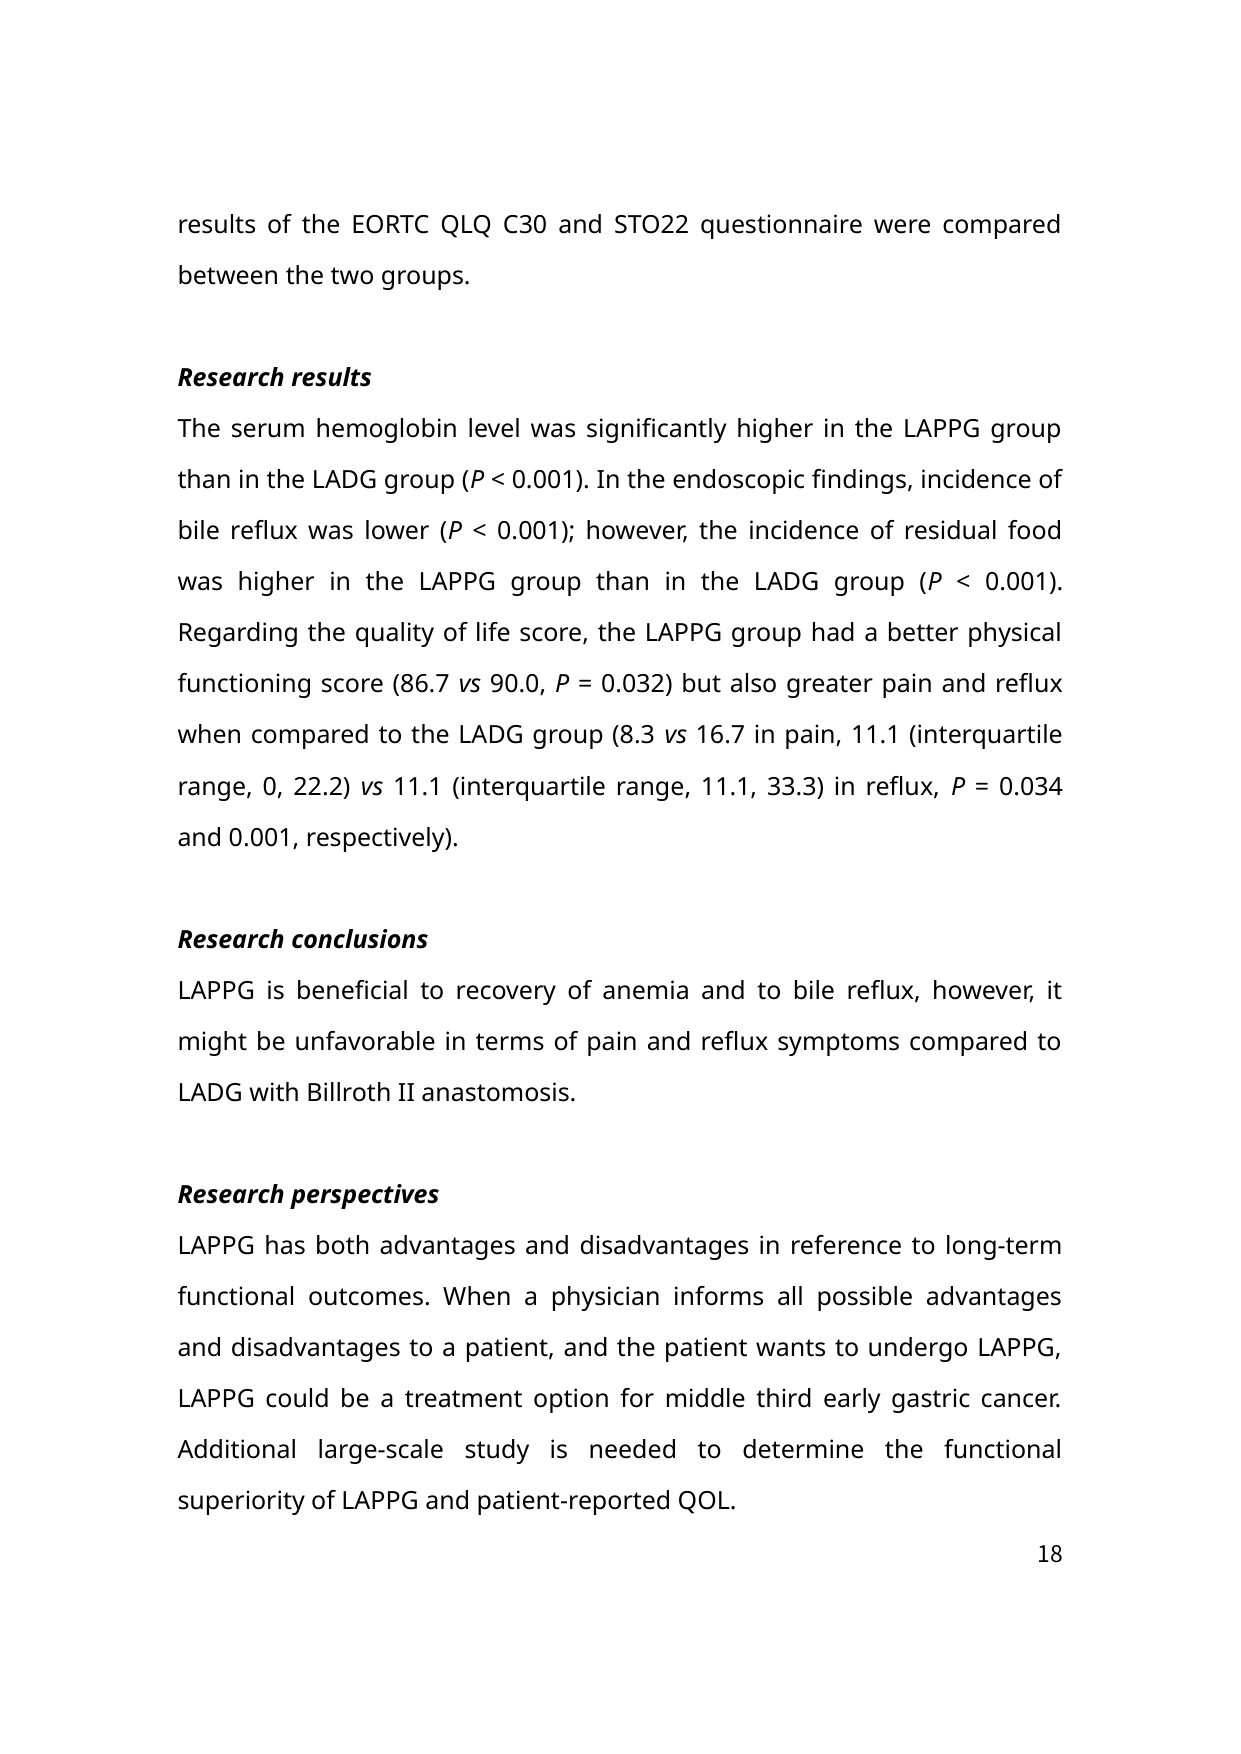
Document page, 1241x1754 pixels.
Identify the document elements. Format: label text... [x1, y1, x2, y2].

text The serum hemoglobin level was significantly higher in the LAPPG group than in the LADG group (P < 0.001). In the endoscopic findings, incidence of bile reflux was lower (P < 0.001); however, the incidence of residual food was higher in the LAPPG group than in the LADG group (P < 0.001). Regarding the quality of life score, the LAPPG group had a better physical functioning score (86.7 vs 90.0, P = 0.032) but also greater pain and reflux when compared to the LADG group (8.3 vs 16.7 in pain, 11.1 (interquartile range, 0, 22.2) vs 11.1 (interquartile range, 11.1, 33.3) in reflux, P = 0.034 and 0.001, respectively). [177, 411, 1063, 853]
text Research perspectives [177, 1177, 1063, 1211]
text LAPPG is beneficial to recovery of anemia and to bile reflux, however, it might be unfavorable in terms of pain and reflux symptoms compared to LADG with Billroth II anastomosis. [177, 972, 1063, 1108]
text LAPPG has both advantages and disadvantages in reference to long-term functional outcomes. When a physician informs all possible advantages and disadvantages to a patient, and the patient wants to undergo LAPPG, LAPPG could be a treatment option for middle third early gastric cancer. Additional large-scale study is needed to determine the functional superiority of LAPPG and patient-reported QOL. [177, 1228, 1063, 1517]
text Research results [177, 360, 1063, 394]
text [177, 207, 1063, 292]
text Research conclusions [177, 921, 1063, 955]
